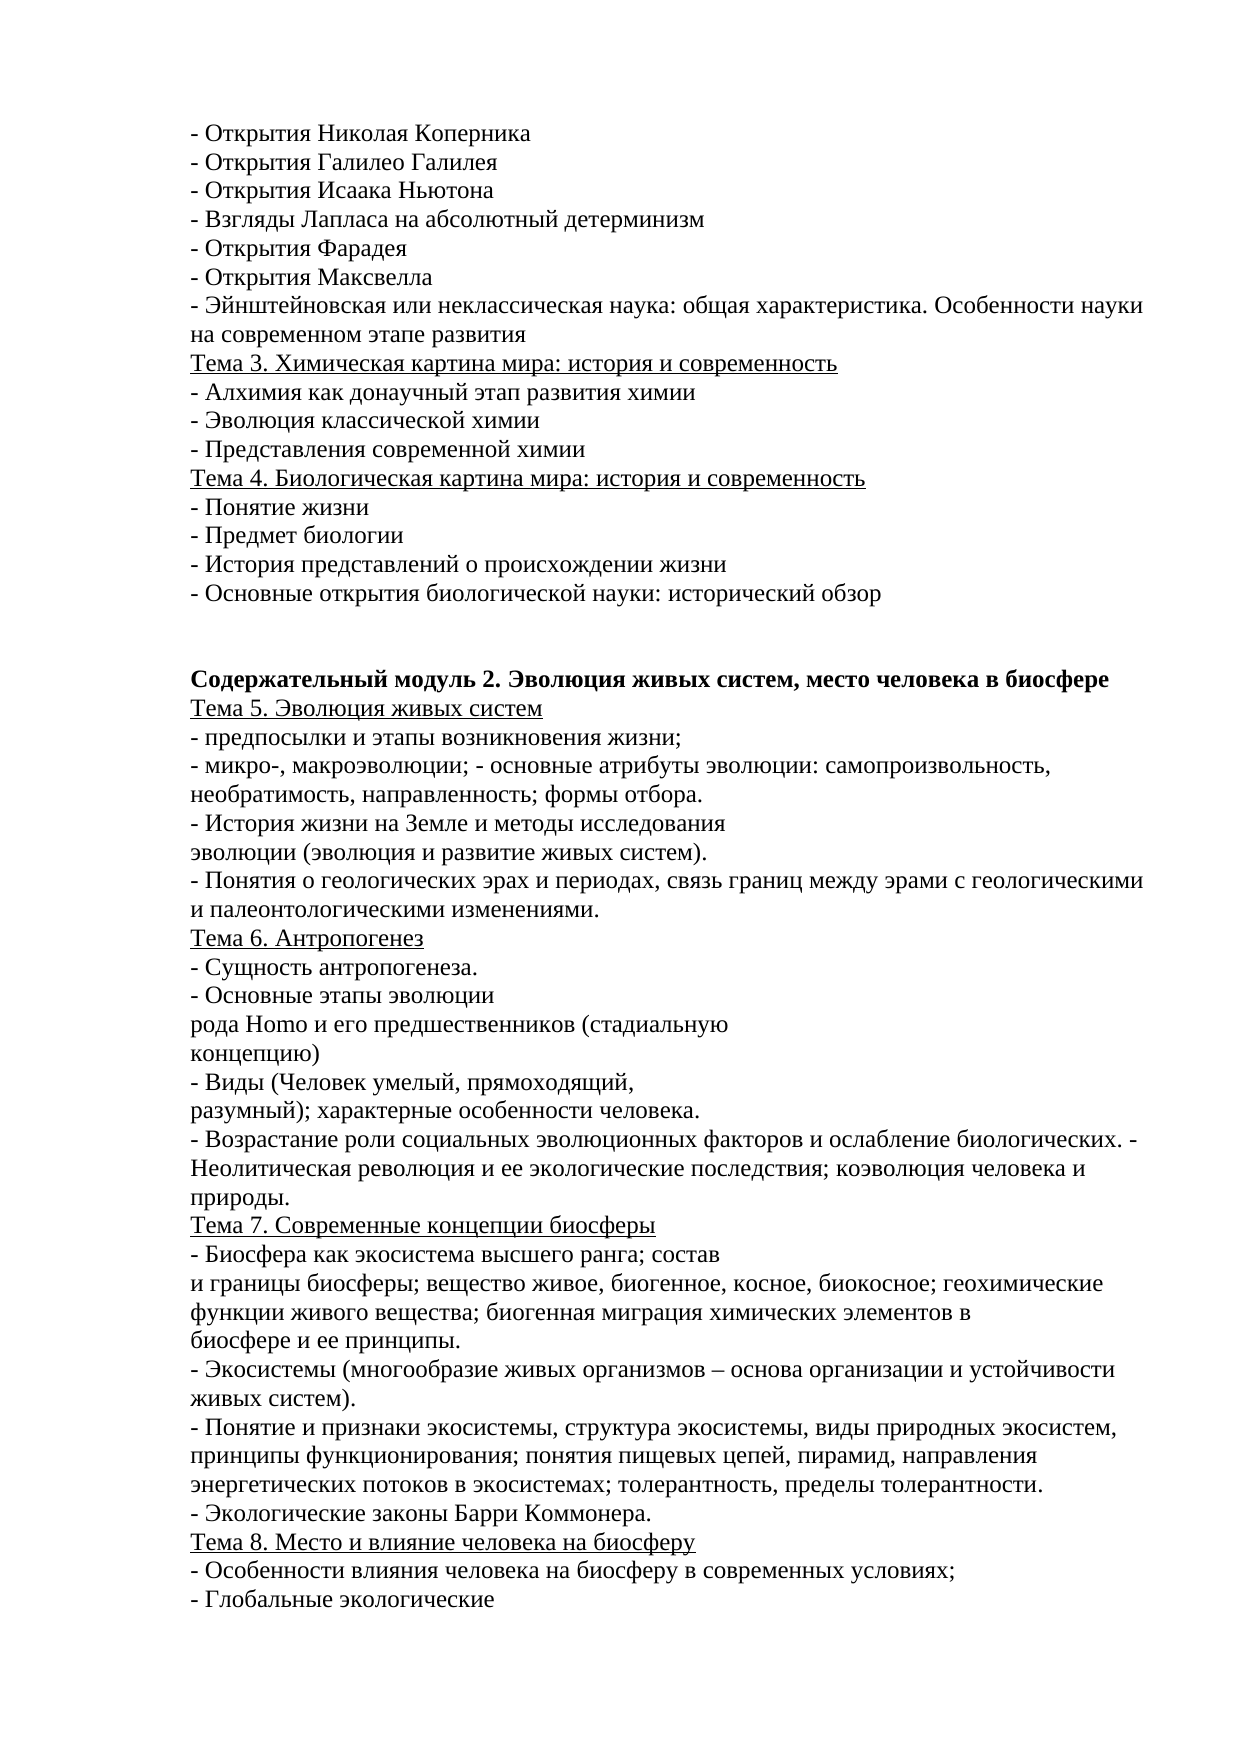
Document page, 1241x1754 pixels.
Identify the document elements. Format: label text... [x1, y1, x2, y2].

text - Открытия Николая Коперника [190, 118, 1152, 147]
text - Экосистемы (многообразие живых организмов – основа организации и устойчивости живых систем). [190, 1354, 1152, 1412]
text - Алхимия как донаучный этап развития химии [190, 377, 1152, 406]
text Тема 3. Химическая картина мира: история и современность [190, 348, 1152, 377]
text - предпосылки и этапы возникновения жизни; [190, 722, 1152, 751]
text - Основные открытия биологической науки: исторический обзор [190, 578, 1152, 607]
text - Эйнштейновская или неклассическая наука: общая характеристика. Особенности науки на современном этапе развития [190, 291, 1152, 348]
text - Открытия Максвелла [190, 262, 1152, 291]
text - микро-, макроэволюции; - основные атрибуты эволюции: самопроизвольность, необратимость, направленность; формы отбора. [190, 751, 1152, 808]
text Тема 8. Место и влияние человека на биосферу [190, 1527, 1152, 1556]
text - Понятие жизни [190, 492, 1152, 521]
text - Особенности влияния человека на биосферу в современных условиях; [190, 1556, 1152, 1584]
text - Понятие и признаки экосистемы, структура экосистемы, виды природных экосистем, принципы функционирования; понятия пищевых цепей, пирамид, направления энергетических потоков в экосистемах; толерантность, пределы толерантности. [190, 1412, 1152, 1498]
text рода Homо и его предшественников (стадиальную [190, 1009, 1152, 1038]
text Тема 6. Антропогенез [190, 923, 1152, 952]
text разумный); характерные особенности человека. [190, 1096, 1152, 1124]
text - Эволюция классической химии [190, 406, 1152, 434]
text - Экологические законы Барри Коммонера. [190, 1498, 1152, 1527]
text биосфере и ее принципы. [190, 1326, 1152, 1354]
text - Представления современной химии [190, 434, 1152, 463]
text эволюции (эволюция и развитие живых систем). [190, 837, 1152, 866]
text - Виды (Человек умелый, прямоходящий, [190, 1067, 1152, 1096]
text - Глобальные экологические [190, 1584, 1152, 1613]
text - Открытия Галилео Галилея [190, 147, 1152, 176]
text - Биосфера как экосистема высшего ранга; состав [190, 1239, 1152, 1268]
text - Понятия о геологических эрах и периодах, связь границ между эрами с геологическими и палеонтологическими изменениями. [190, 866, 1152, 923]
text Тема 5. Эволюция живых систем [190, 693, 1152, 722]
text - Взгляды Лапласа на абсолютный детерминизм [190, 204, 1152, 233]
text концепцию) [190, 1038, 1152, 1067]
text Содержательный модуль 2. Эволюция живых систем, место человека в биосфере [190, 664, 1152, 693]
text - Возрастание роли социальных эволюционных факторов и ослабление биологических. - Неолитическая революция и ее экологические последствия; коэволюция человека и природы. [190, 1124, 1152, 1211]
text Тема 4. Биологическая картина мира: история и современность [190, 463, 1152, 492]
text - Основные этапы эволюции [190, 981, 1152, 1009]
text - История жизни на Земле и методы исследования [190, 808, 1152, 837]
text и границы биосферы; вещество живое, биогенное, косное, биокосное; геохимические функции живого вещества; биогенная миграция химических элементов в [190, 1268, 1152, 1326]
text - Предмет биологии [190, 521, 1152, 549]
text - Открытия Исаака Ньютона [190, 176, 1152, 204]
text - Сущность антропогенеза. [190, 952, 1152, 981]
text Тема 7. Современные концепции биосферы [190, 1211, 1152, 1239]
text - Открытия Фарадея [190, 233, 1152, 262]
text - История представлений о происхождении жизни [190, 549, 1152, 578]
